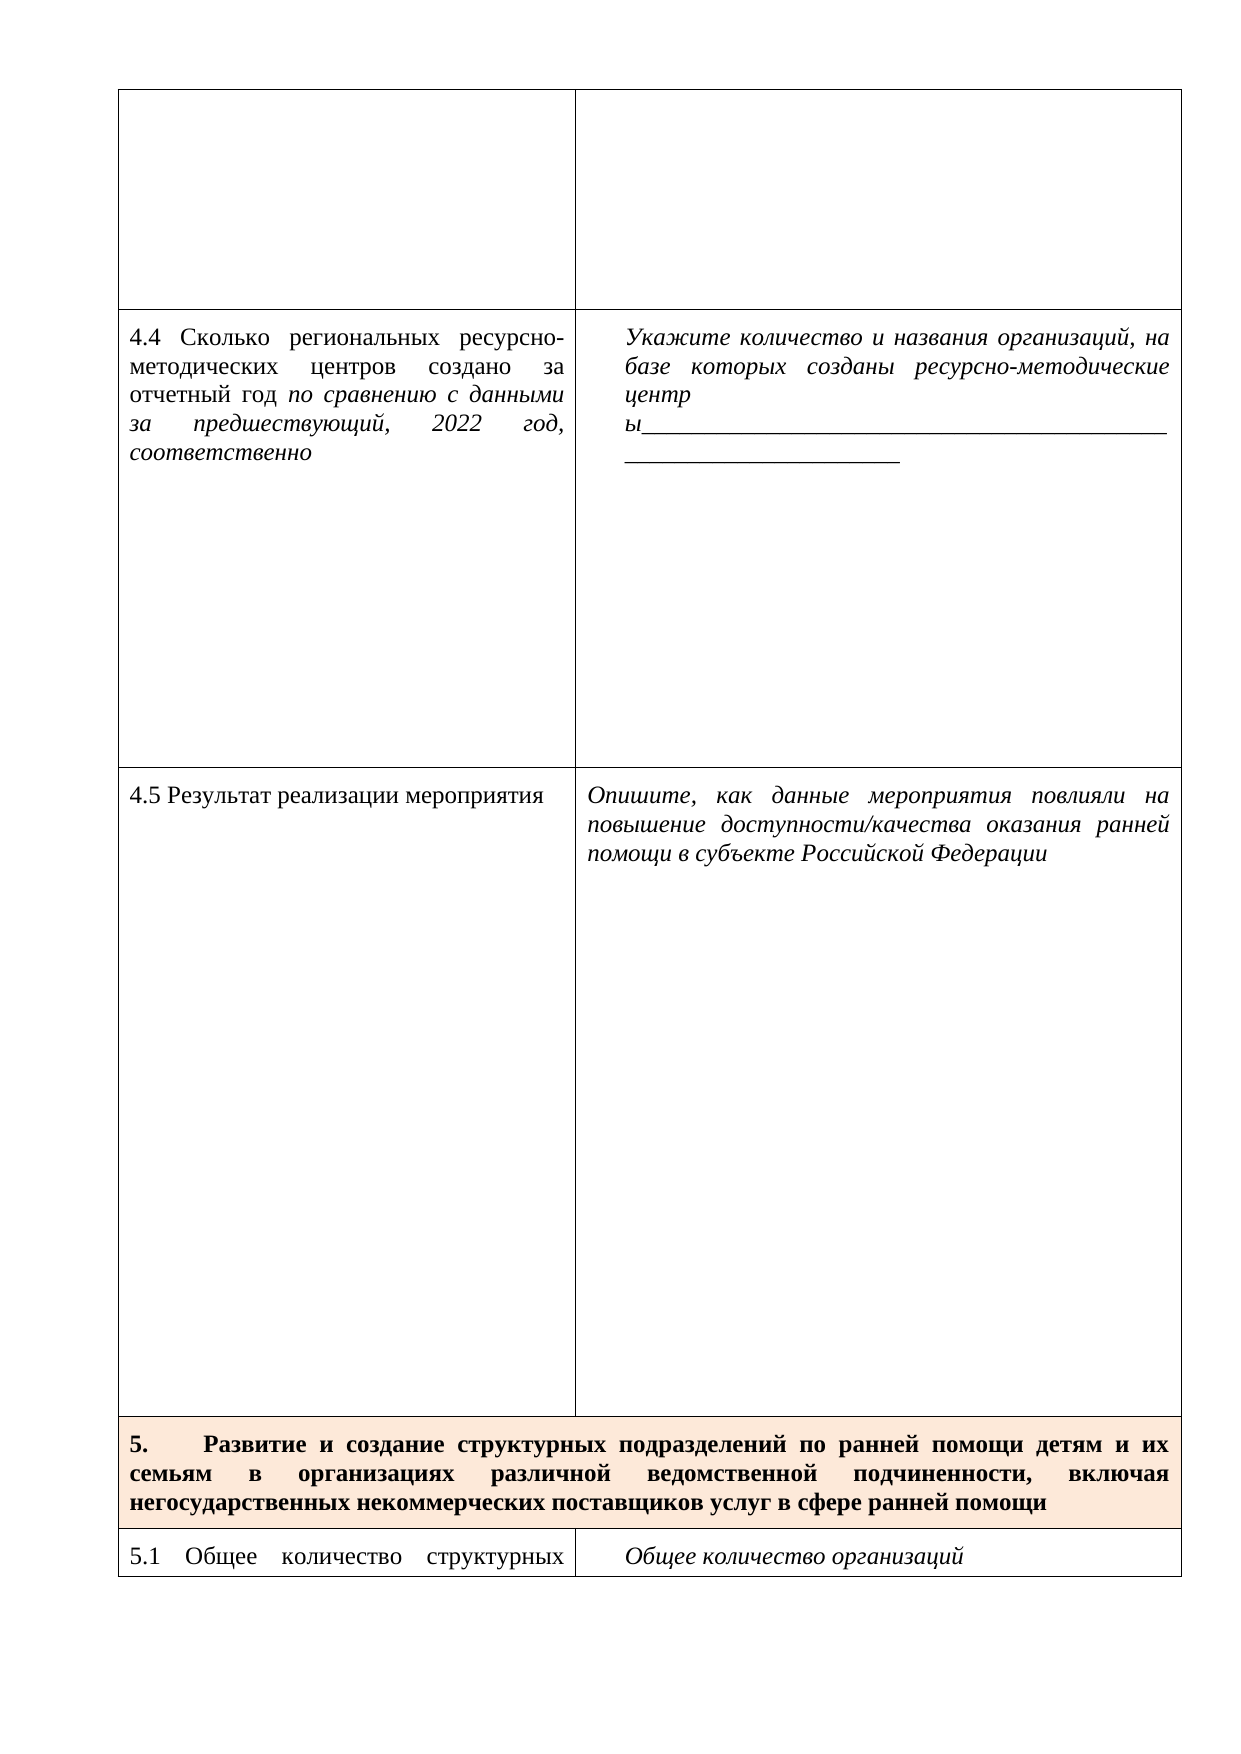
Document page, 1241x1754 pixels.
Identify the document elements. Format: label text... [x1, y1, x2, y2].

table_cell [119, 1529, 575, 1576]
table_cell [119, 90, 575, 308]
table_cell Развитие и создание структурных подразделений по ранней помощи детям и их семьям в организациях различной ведомственной подчиненности, включая негосударственных некоммерческих поставщиков услуг в сфере ранней помощи [119, 1417, 1181, 1528]
table_cell Опишите, как данные мероприятия повлияли на повышение доступности/качества оказания ранней помощи в субъекте Российской Федерации [576, 768, 1181, 1416]
table_cell 4.4 Сколько региональных ресурсно-методических центров создано за отчетный год по сравнению с данными за предшествующий, 2022 год, соответственно [119, 310, 575, 767]
table_cell Укажите количество и названия организаций, на базе которых созданы ресурсно-методические центры________________________________________________________________ [576, 310, 1181, 767]
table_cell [576, 1529, 1181, 1576]
table_cell 4.5 Результат реализации мероприятия [119, 768, 575, 1416]
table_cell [576, 90, 1181, 308]
